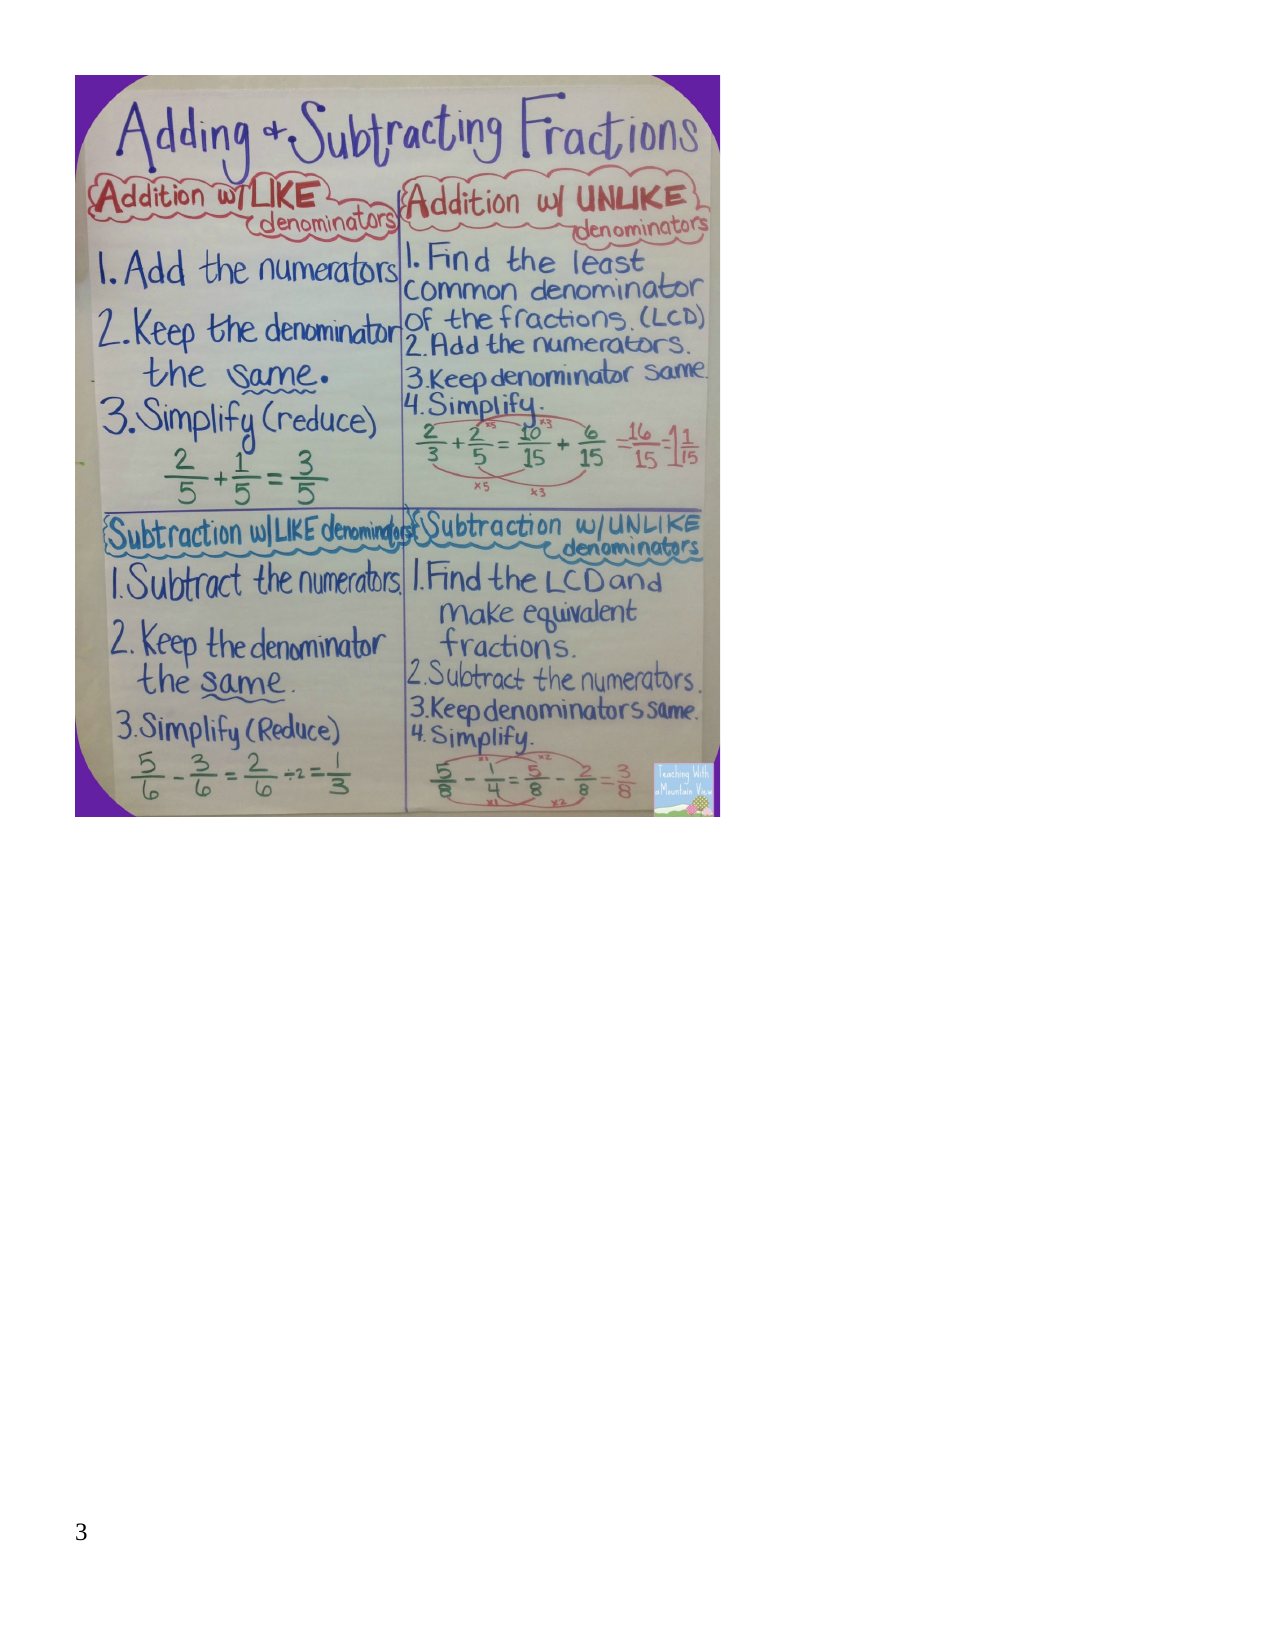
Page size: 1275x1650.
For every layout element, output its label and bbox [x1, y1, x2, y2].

picture [75, 75, 721, 817]
